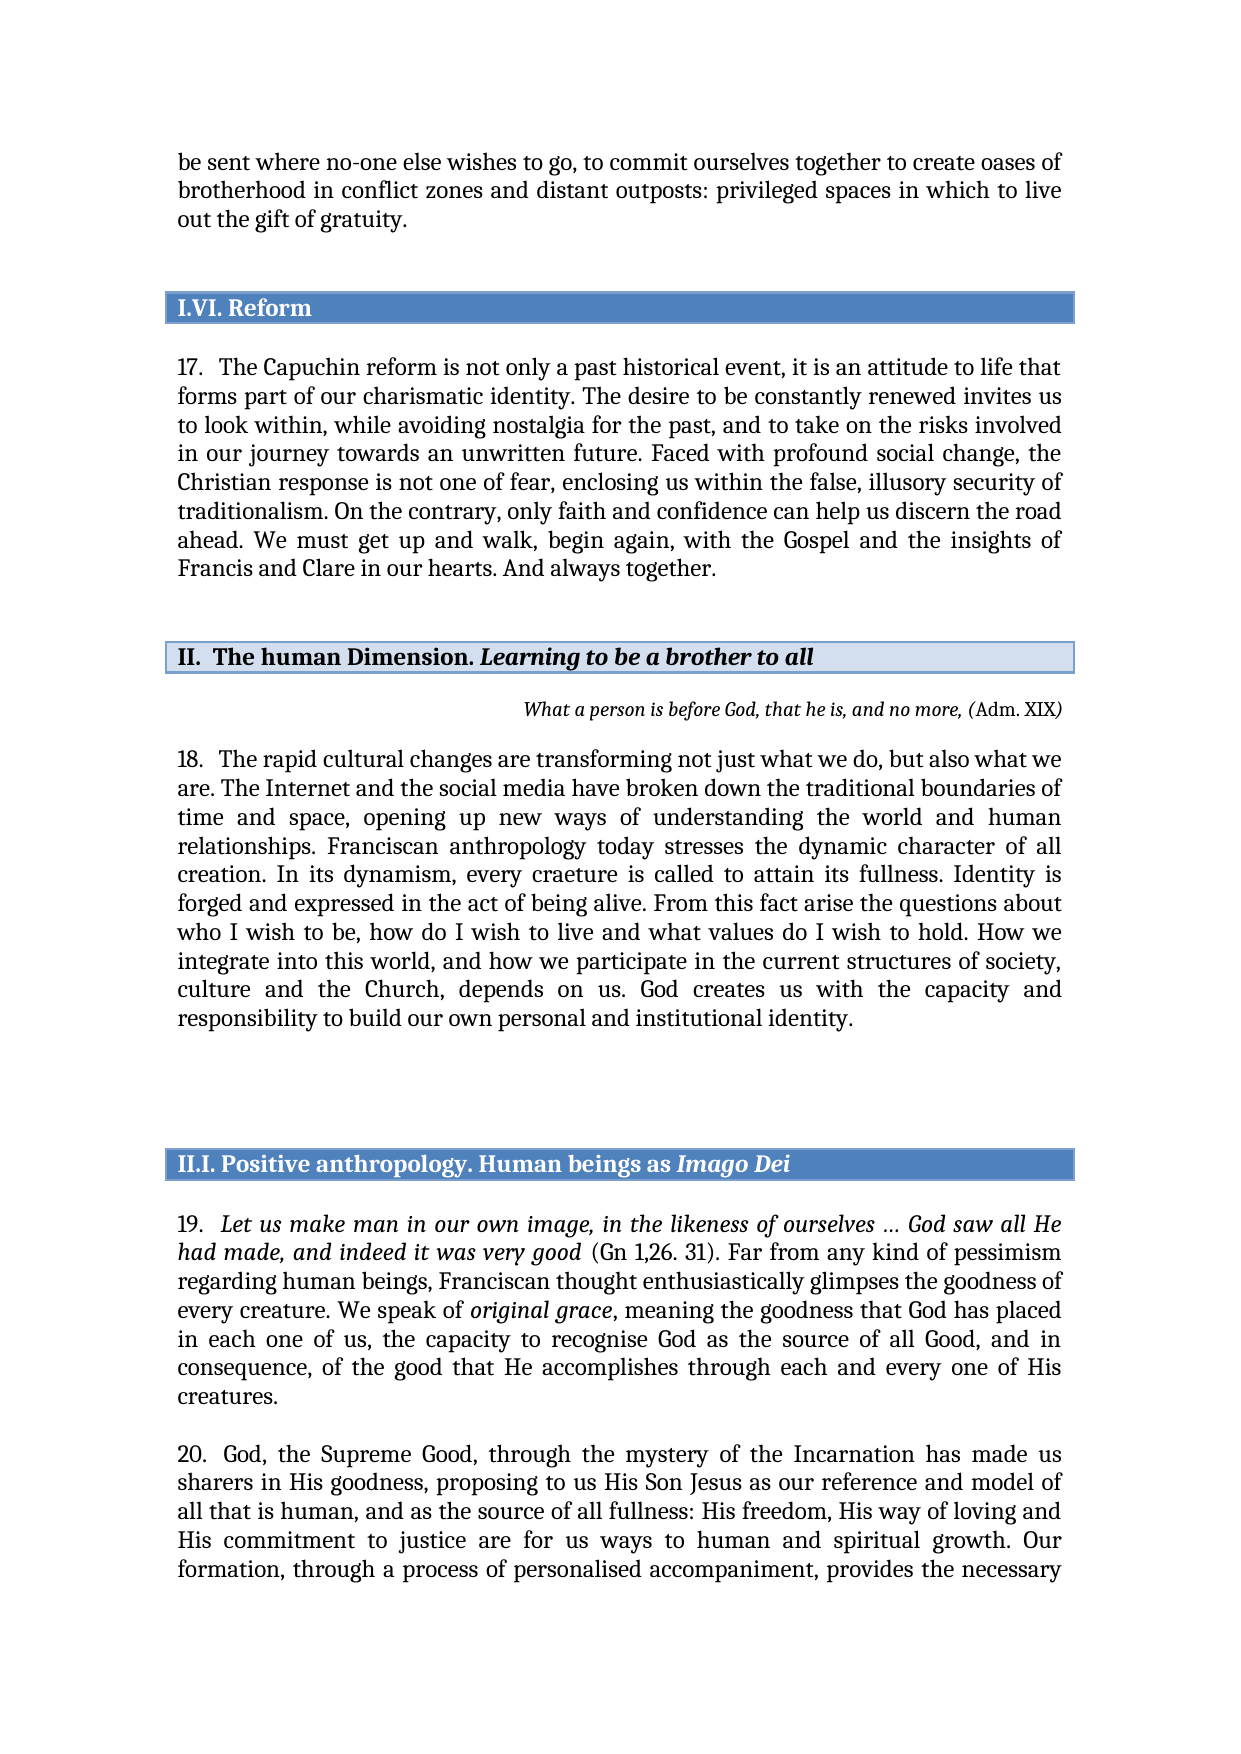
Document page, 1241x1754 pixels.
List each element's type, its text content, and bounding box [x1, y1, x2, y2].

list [177, 1439, 1063, 1583]
table_header II.I. Positive anthropology. Human beings as Imago Dei [167, 1150, 1073, 1179]
text What a person is before God, that he is, and no more, (Adm. XIX) [177, 697, 1063, 721]
table_header The human Dimension. Learning to be a brother to all [167, 643, 1073, 671]
list The Capuchin reform is not only a past historical event, it is an attitude to life that forms part of our charismatic identity. The desire to be constantly renewed invites us to look within, while avoiding nostalgia for the past, and to take on the risks involved in our journey towards an unwritten future. Faced with profound social change, the Christian response is not one of fear, enclosing us within the false, illusory security of traditionalism. On the contrary, only faith and confidence can help us discern the road ahead. We must get up and walk, begin again, with the Gospel and the insights of Francis and Clare in our hearts. And always together. [177, 353, 1063, 583]
table_header I.VI. Reform [167, 294, 1073, 322]
list The rapid cultural changes are transforming not just what we do, but also what we are. The Internet and the social media have broken down the traditional boundaries of time and space, opening up new ways of understanding the world and human relationships. Franciscan anthropology today stresses the dynamic character of all creation. In its dynamism, every craeture is called to attain its fullness. Identity is forged and expressed in the act of being alive. From this fact arise the questions about who I wish to be, how do I wish to live and what values do I wish to hold. How we integrate into this world, and how we participate in the current structures of society, culture and the Church, depends on us. God creates us with the capacity and responsibility to build our own personal and institutional identity. [177, 745, 1063, 1033]
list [177, 148, 1063, 234]
list Let us make man in our own image, in the likeness of ourselves … God saw all He had made, and indeed it was very good (Gn 1,26. 31). Far from any kind of pessimism regarding human beings, Franciscan thought enthusiastically glimpses the goodness of every creature. We speak of original grace, meaning the goodness that God has placed in each one of us, the capacity to recognise God as the source of all Good, and in consequence, of the good that He accomplishes through each and every one of His creatures. [177, 1209, 1063, 1411]
